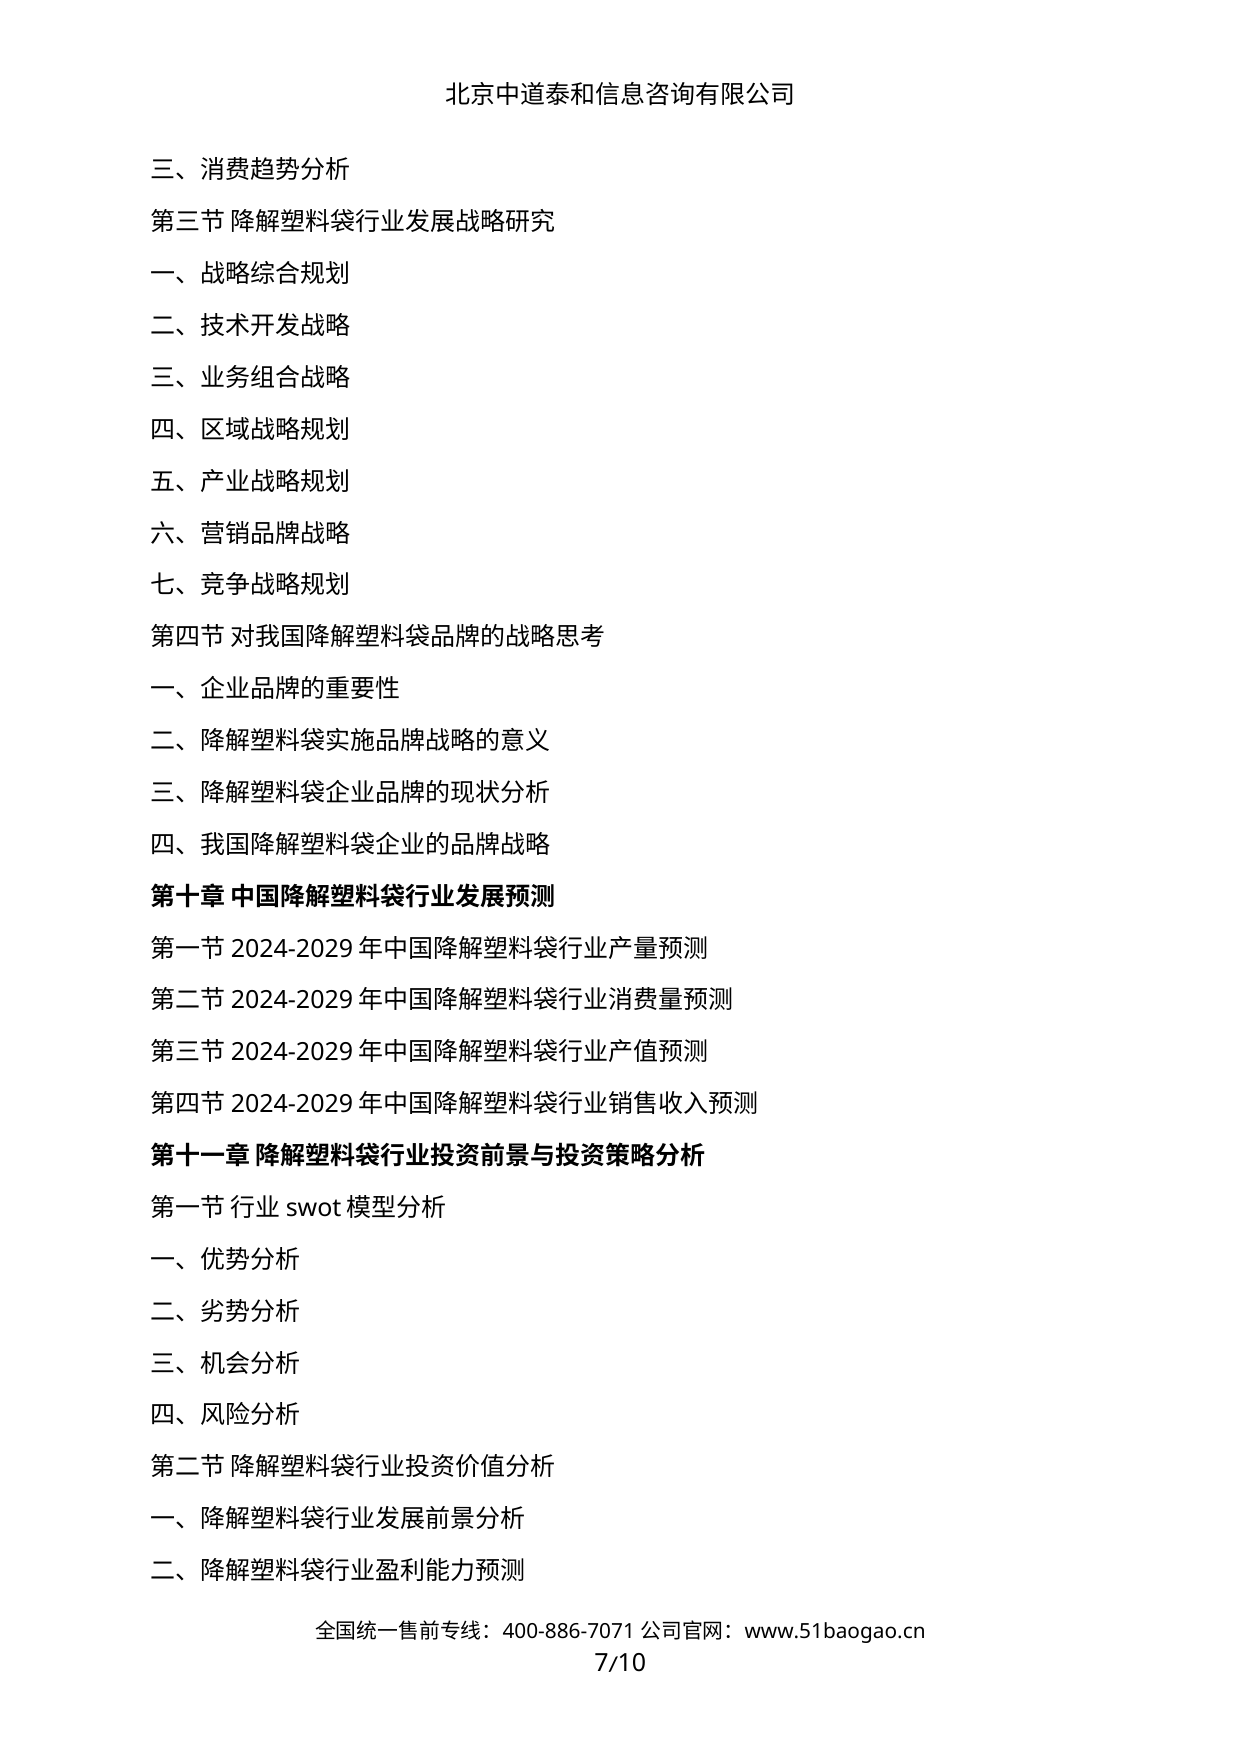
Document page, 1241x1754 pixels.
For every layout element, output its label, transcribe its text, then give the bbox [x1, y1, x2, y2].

text 第四节 2024-2029年中国降解塑料袋行业销售收入预测 [150, 1084, 1090, 1120]
text 一、企业品牌的重要性 [150, 669, 1090, 705]
text 二、技术开发战略 [150, 306, 1090, 342]
text 第二节 降解塑料袋行业投资价值分析 [150, 1447, 1090, 1483]
text 七、竞争战略规划 [150, 565, 1090, 601]
text 第三节 2024-2029年中国降解塑料袋行业产值预测 [150, 1032, 1090, 1068]
text 二、劣势分析 [150, 1291, 1090, 1327]
text 一、降解塑料袋行业发展前景分析 [150, 1499, 1090, 1535]
text 第四节 对我国降解塑料袋品牌的战略思考 [150, 617, 1090, 653]
text 第一节 行业swot模型分析 [150, 1187, 1090, 1224]
text 三、降解塑料袋企业品牌的现状分析 [150, 772, 1090, 809]
text 三、消费趋势分析 [150, 150, 1090, 186]
text 六、营销品牌战略 [150, 513, 1090, 549]
text 一、优势分析 [150, 1239, 1090, 1276]
text 五、产业战略规划 [150, 461, 1090, 497]
text 第一节 2024-2029年中国降解塑料袋行业产量预测 [150, 928, 1090, 964]
text 二、降解塑料袋实施品牌战略的意义 [150, 721, 1090, 757]
text 四、区域战略规划 [150, 409, 1090, 446]
text 一、战略综合规划 [150, 254, 1090, 290]
text 第三节 降解塑料袋行业发展战略研究 [150, 202, 1090, 238]
text 四、我国降解塑料袋企业的品牌战略 [150, 824, 1090, 861]
text 二、降解塑料袋行业盈利能力预测 [150, 1551, 1090, 1587]
text 三、机会分析 [150, 1343, 1090, 1379]
text 第十章 中国降解塑料袋行业发展预测 [150, 876, 1090, 912]
text 四、风险分析 [150, 1395, 1090, 1431]
text 第十一章 降解塑料袋行业投资前景与投资策略分析 [150, 1136, 1090, 1172]
text 第二节 2024-2029年中国降解塑料袋行业消费量预测 [150, 980, 1090, 1016]
text 三、业务组合战略 [150, 357, 1090, 394]
